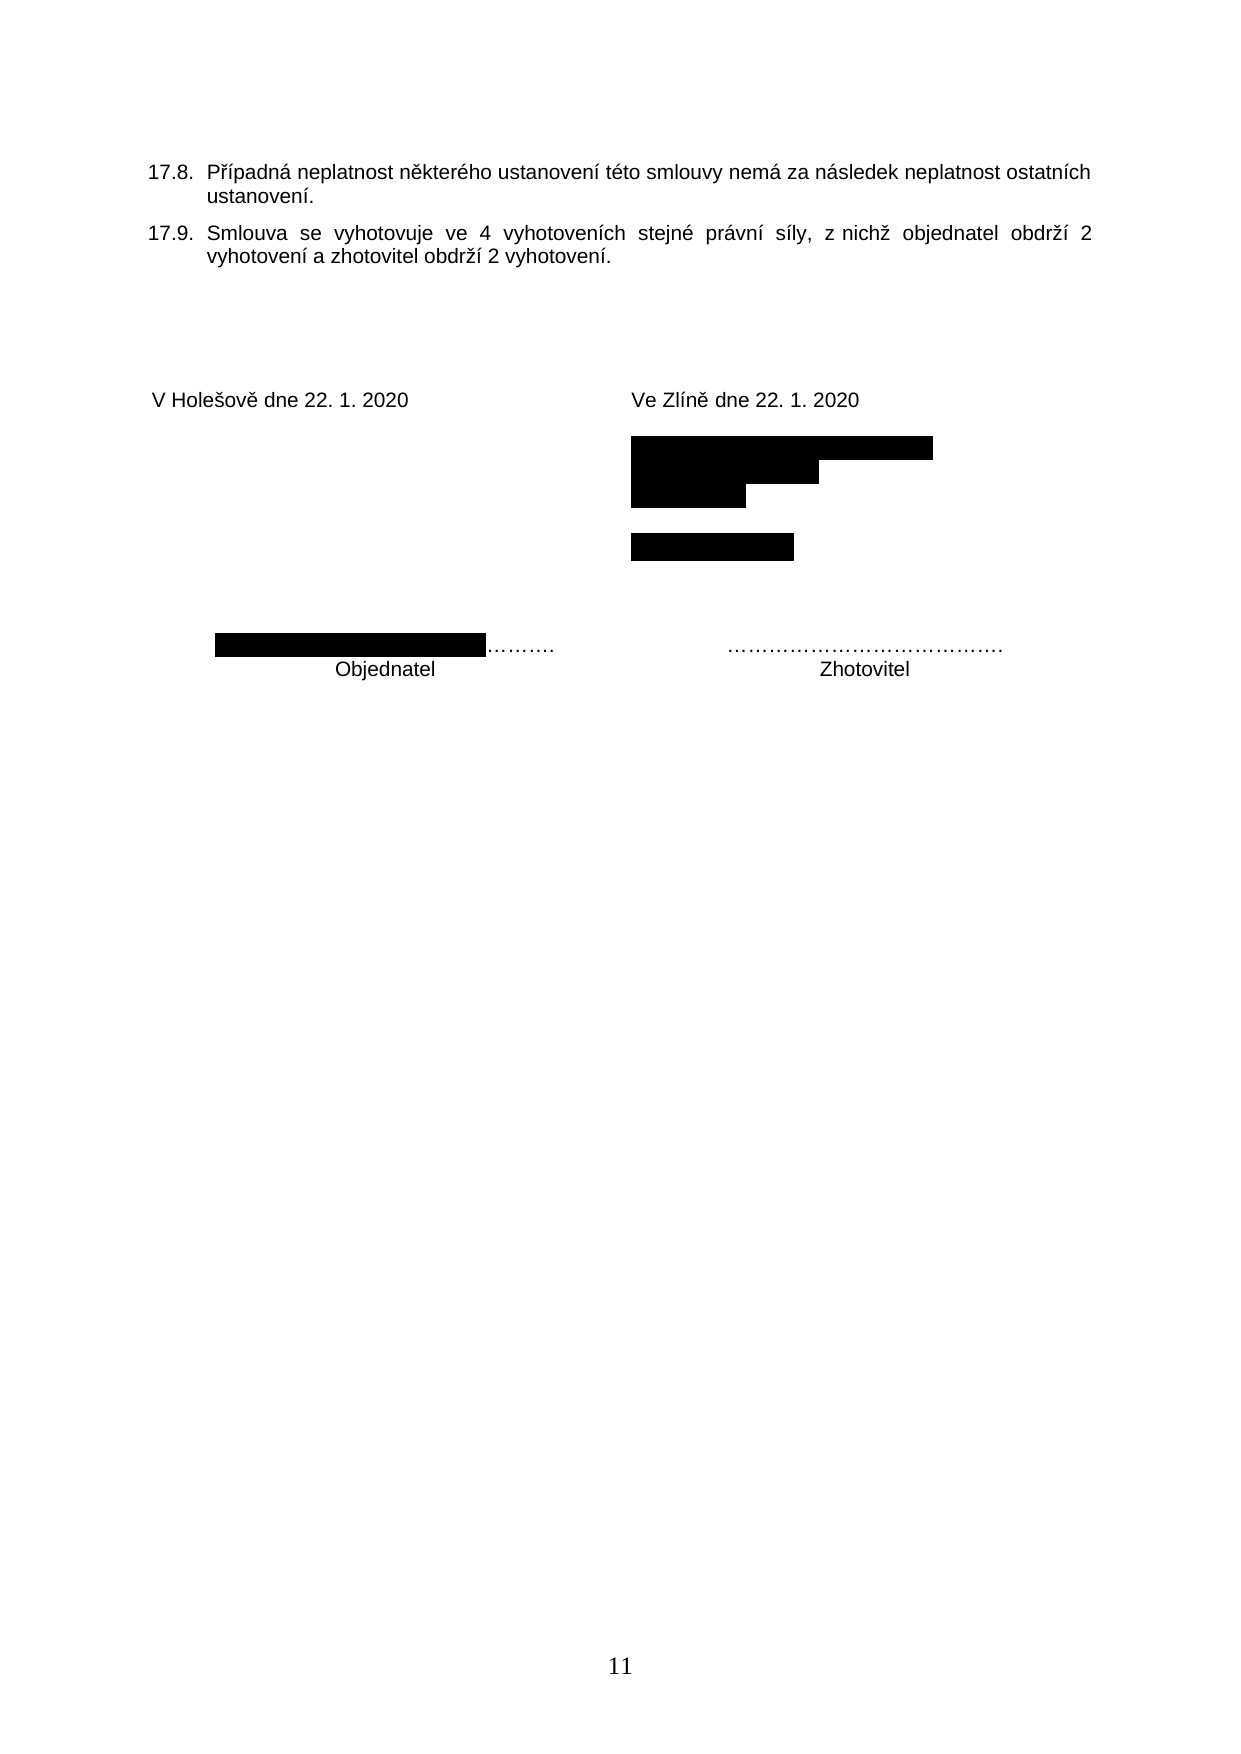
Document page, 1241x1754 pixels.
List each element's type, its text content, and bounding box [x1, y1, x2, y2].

table_header V Holešově dne 22. 1. 2020 [140, 388, 620, 412]
table_cell …………………………………………. [140, 412, 620, 657]
list Případná neplatnost některého ustanovení této smlouvy nemá za následek neplatnost ostatních ustanovení. [148, 160, 1093, 208]
table_cell PROJEKT - TÝM ZLÍN, spol. s r.o. Nad ovčírnou III/2469 760 01 ZLÍN Ing.Nevrt Milan …………………………………. [620, 412, 1100, 657]
list Smlouva se vyhotovuje ve 4 vyhotoveních stejné právní síly, z nichž objednatel obdrží 2 vyhotovení a zhotovitel obdrží 2 vyhotovení. [148, 220, 1093, 268]
table_cell Zhotovitel [620, 657, 1100, 681]
table_cell Objednatel [140, 657, 620, 681]
table_header Ve Zlíně dne 22. 1. 2020 [620, 388, 1100, 412]
